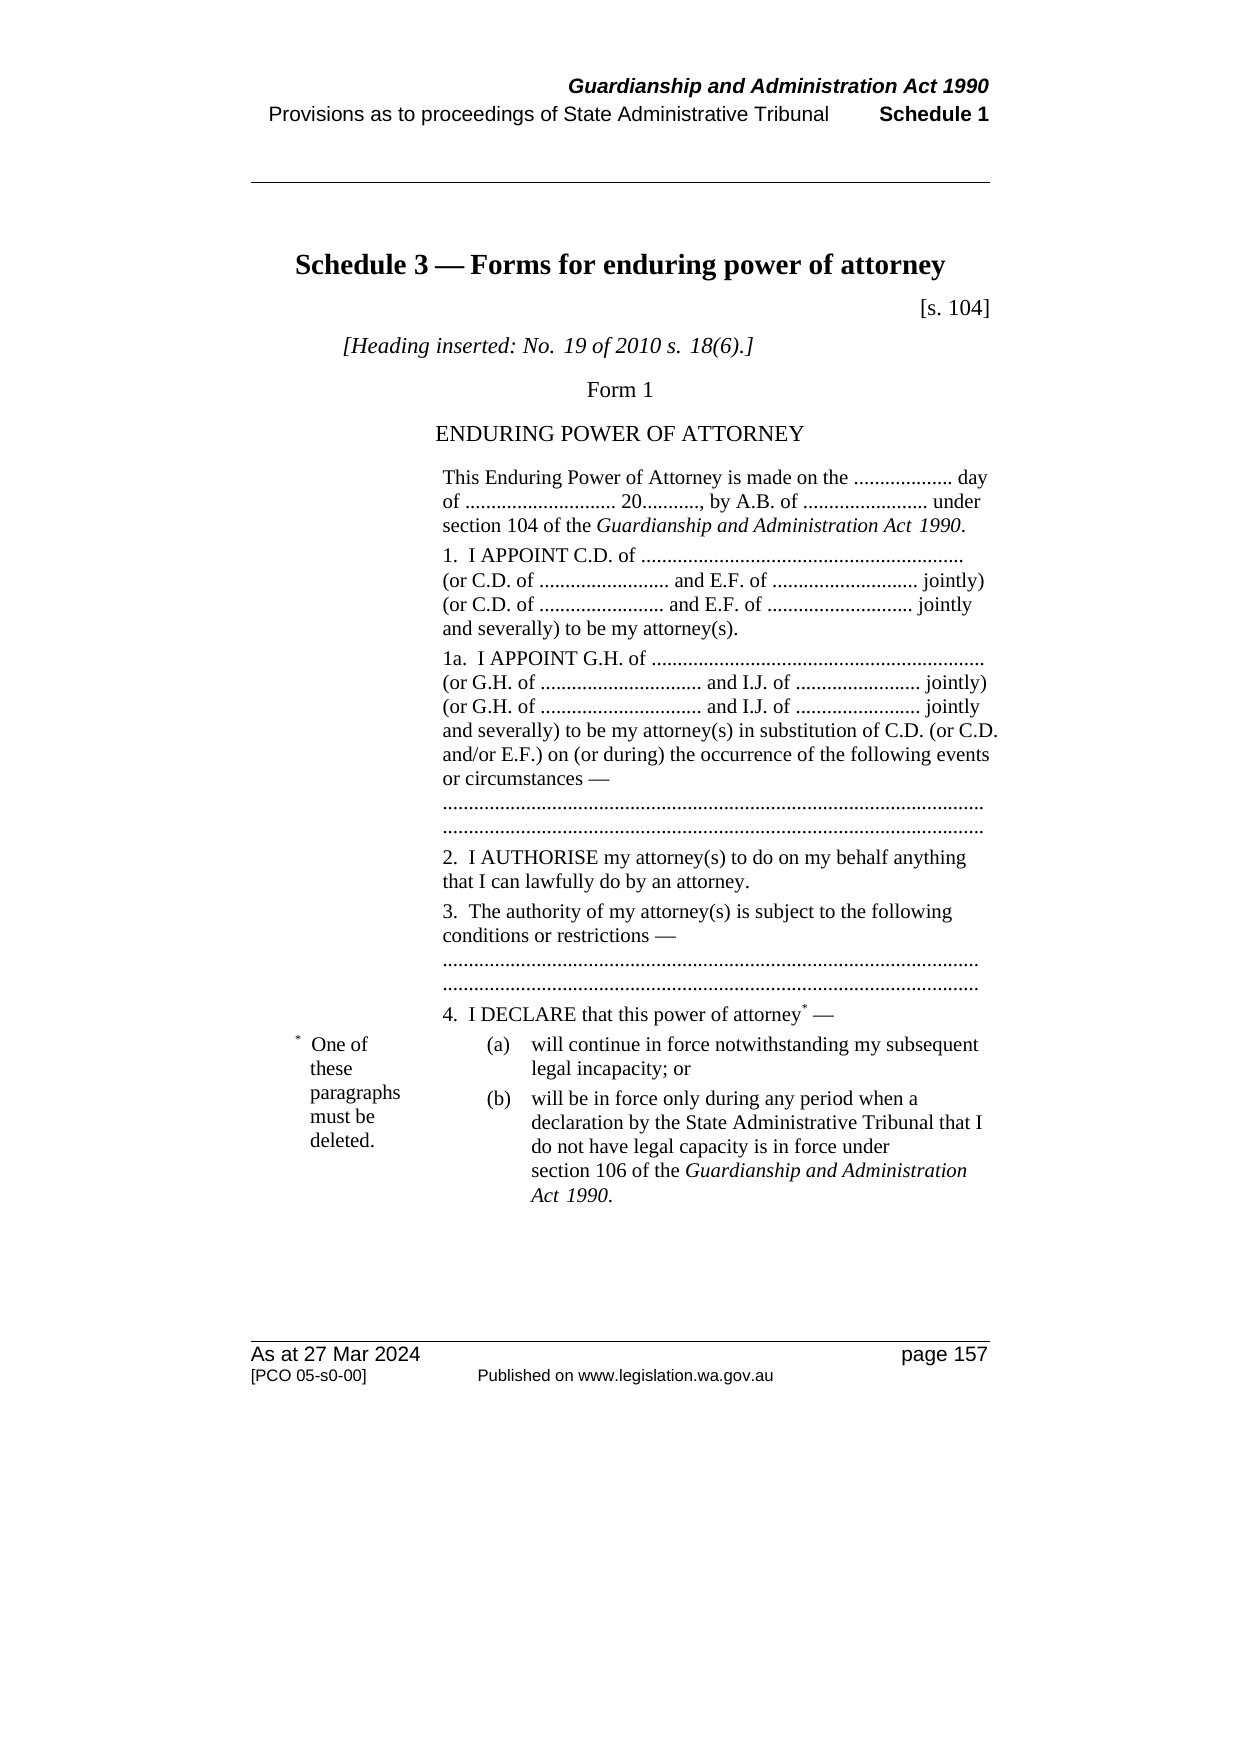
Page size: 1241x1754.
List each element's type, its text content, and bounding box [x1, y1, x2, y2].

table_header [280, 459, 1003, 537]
text [s. 104] [251, 293, 990, 320]
subtitle Schedule 3 — Forms for enduring power of attorney [251, 247, 990, 281]
subtitle [Heading inserted: No. 19 of 2010 s. 18(6).] [251, 332, 990, 359]
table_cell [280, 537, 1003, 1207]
subtitle ENDURING POWER OF ATTORNEY [251, 419, 990, 446]
subtitle Form 1 [251, 375, 990, 402]
